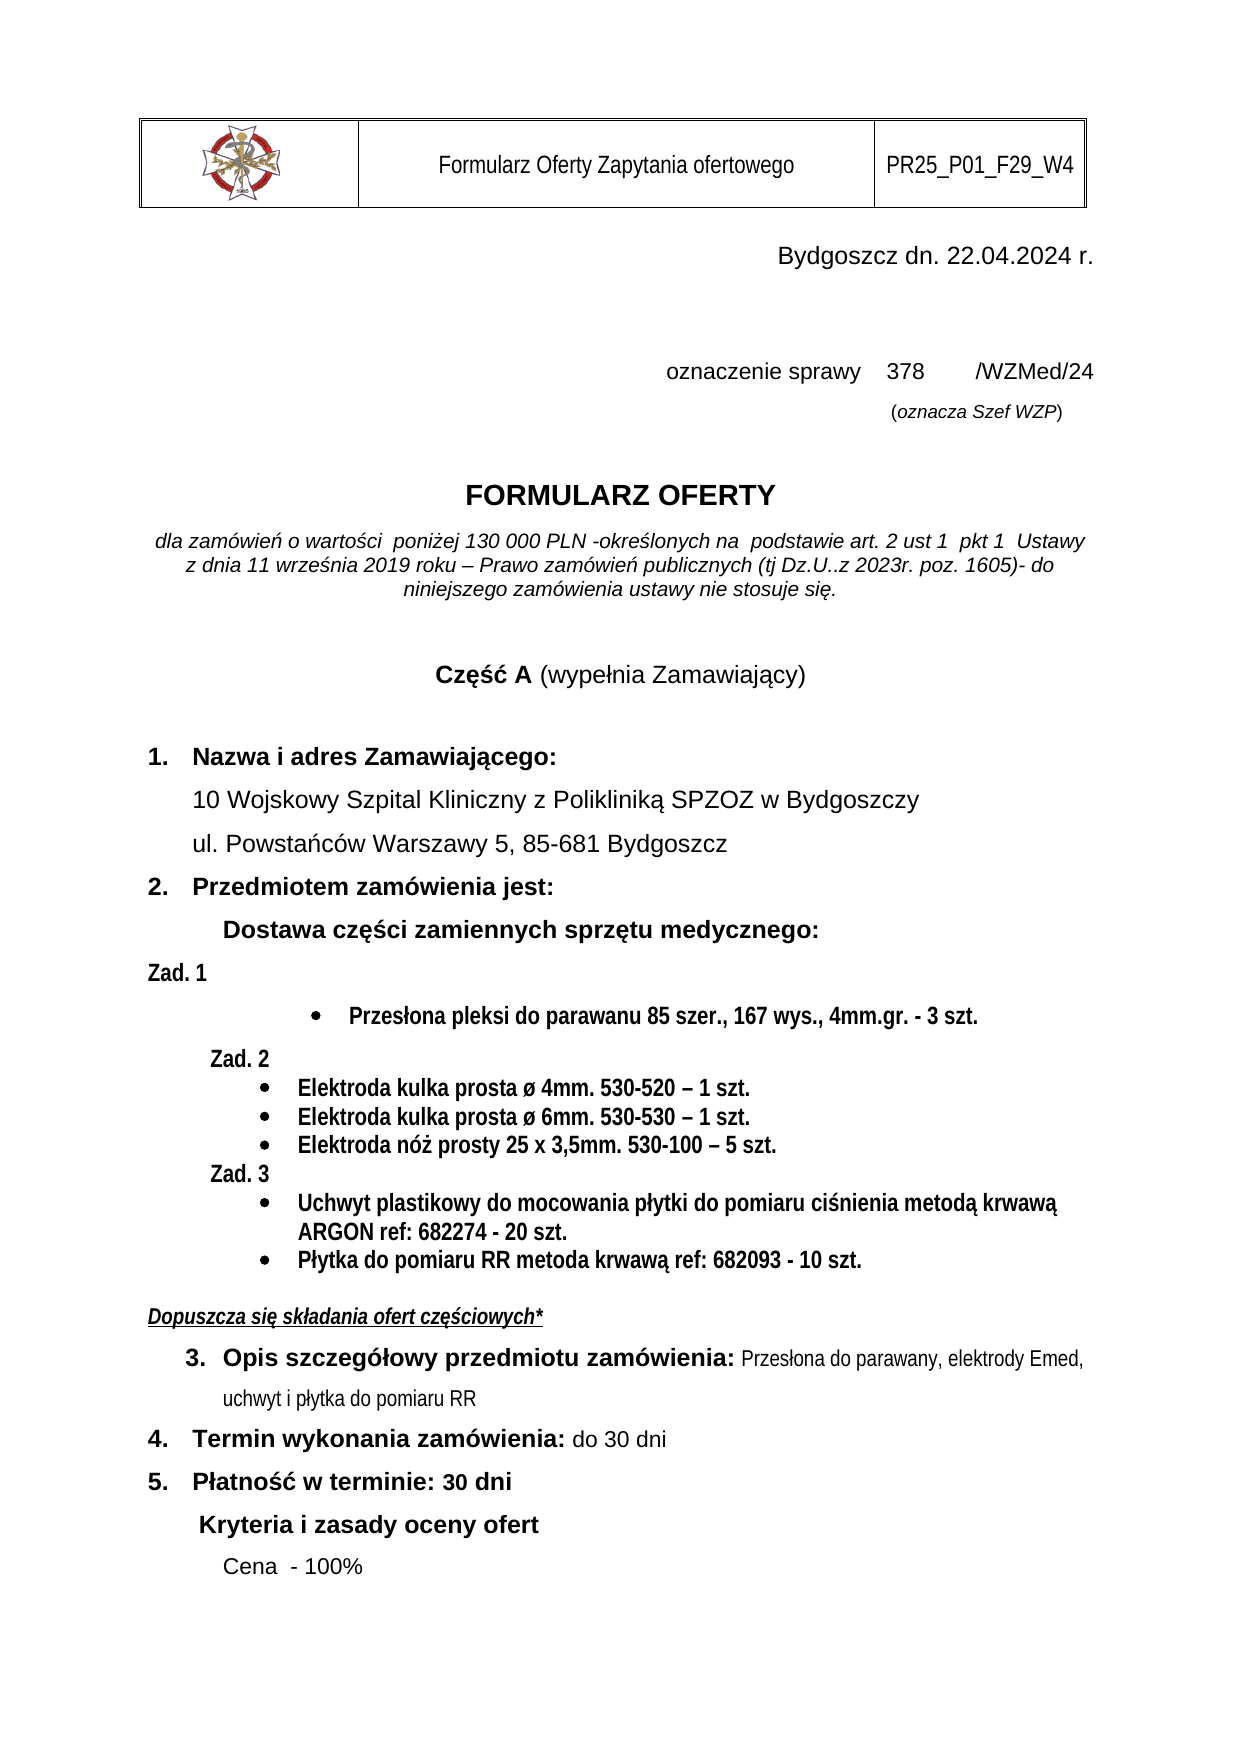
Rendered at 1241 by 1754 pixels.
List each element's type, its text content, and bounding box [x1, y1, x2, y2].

table_header PR25_P01_F29_W4 [875, 121, 1084, 207]
text Kryteria i zasady oceny ofert [148, 1510, 1094, 1539]
list Uchwyt plastikowy do mocowania płytki do pomiaru ciśnienia metodą krwawą ARGON ref: 682274 - 20 szt. [260, 1188, 1094, 1246]
list Nazwa i adres Zamawiającego: [148, 742, 1094, 771]
list Elektroda kulka prosta ø 4mm. 530-520 – 1 szt. [260, 1073, 1094, 1102]
text dla zamówień o wartości poniżej 130 000 PLN -określonych na podstawie art. 2 ust 1 pkt 1 Ustawy z dnia 11 września 2019 roku – Prawo zamówień publicznych (tj Dz.U..z 2023r. poz. 1605)- do niniejszego zamówienia ustawy nie stosuje się. [148, 528, 1093, 600]
text 10 Wojskowy Szpital Kliniczny z Polikliniką SPZOZ w Bydgoszczy [148, 786, 1094, 814]
text ul. Powstańców Warszawy 5, 85-681 Bydgoszcz [148, 829, 1094, 857]
list Przesłona pleksi do parawanu 85 szer., 167 wys., 4mm.gr. - 3 szt. [311, 1001, 1094, 1030]
list Termin wykonania zamówienia: do 30 dni [148, 1424, 1094, 1453]
text Bydgoszcz dn. 22.04.2024 r. [148, 241, 1094, 269]
list Elektroda nóż prosty 25 x 3,5mm. 530-100 – 5 szt. [260, 1131, 1094, 1159]
list Opis szczegółowy przedmiotu zamówienia: Przesłona do parawany, elektrody Emed, uchwyt i płytka do pomiaru RR [185, 1343, 1094, 1411]
table_header [142, 121, 358, 207]
list Płytka do pomiaru RR metoda krwawą ref: 682093 - 10 szt. [260, 1246, 1094, 1274]
text Zad. 2 [148, 1044, 1094, 1073]
list Cena - 100% [223, 1553, 1094, 1580]
list Elektroda kulka prosta ø 6mm. 530-530 – 1 szt. [260, 1102, 1094, 1131]
table_header Formularz Oferty Zapytania ofertowego [359, 121, 874, 207]
list Dostawa części zamiennych sprzętu medycznego: [223, 915, 1094, 944]
text Dopuszcza się składania ofert częściowych* [148, 1303, 1094, 1329]
list Płatność w terminie: 30 dni [148, 1467, 1094, 1496]
text FORMULARZ OFERTY [148, 478, 1094, 512]
text oznaczenie sprawy 378 /WZMed/24 [148, 358, 1094, 384]
text Zad. 3 [148, 1159, 1094, 1188]
text Część A (wypełnia Zamawiający) [148, 660, 1094, 688]
text Zad. 1 [148, 958, 1094, 987]
text (oznacza Szef WZP) [812, 401, 1094, 422]
list Przedmiotem zamówienia jest: [148, 872, 1094, 901]
